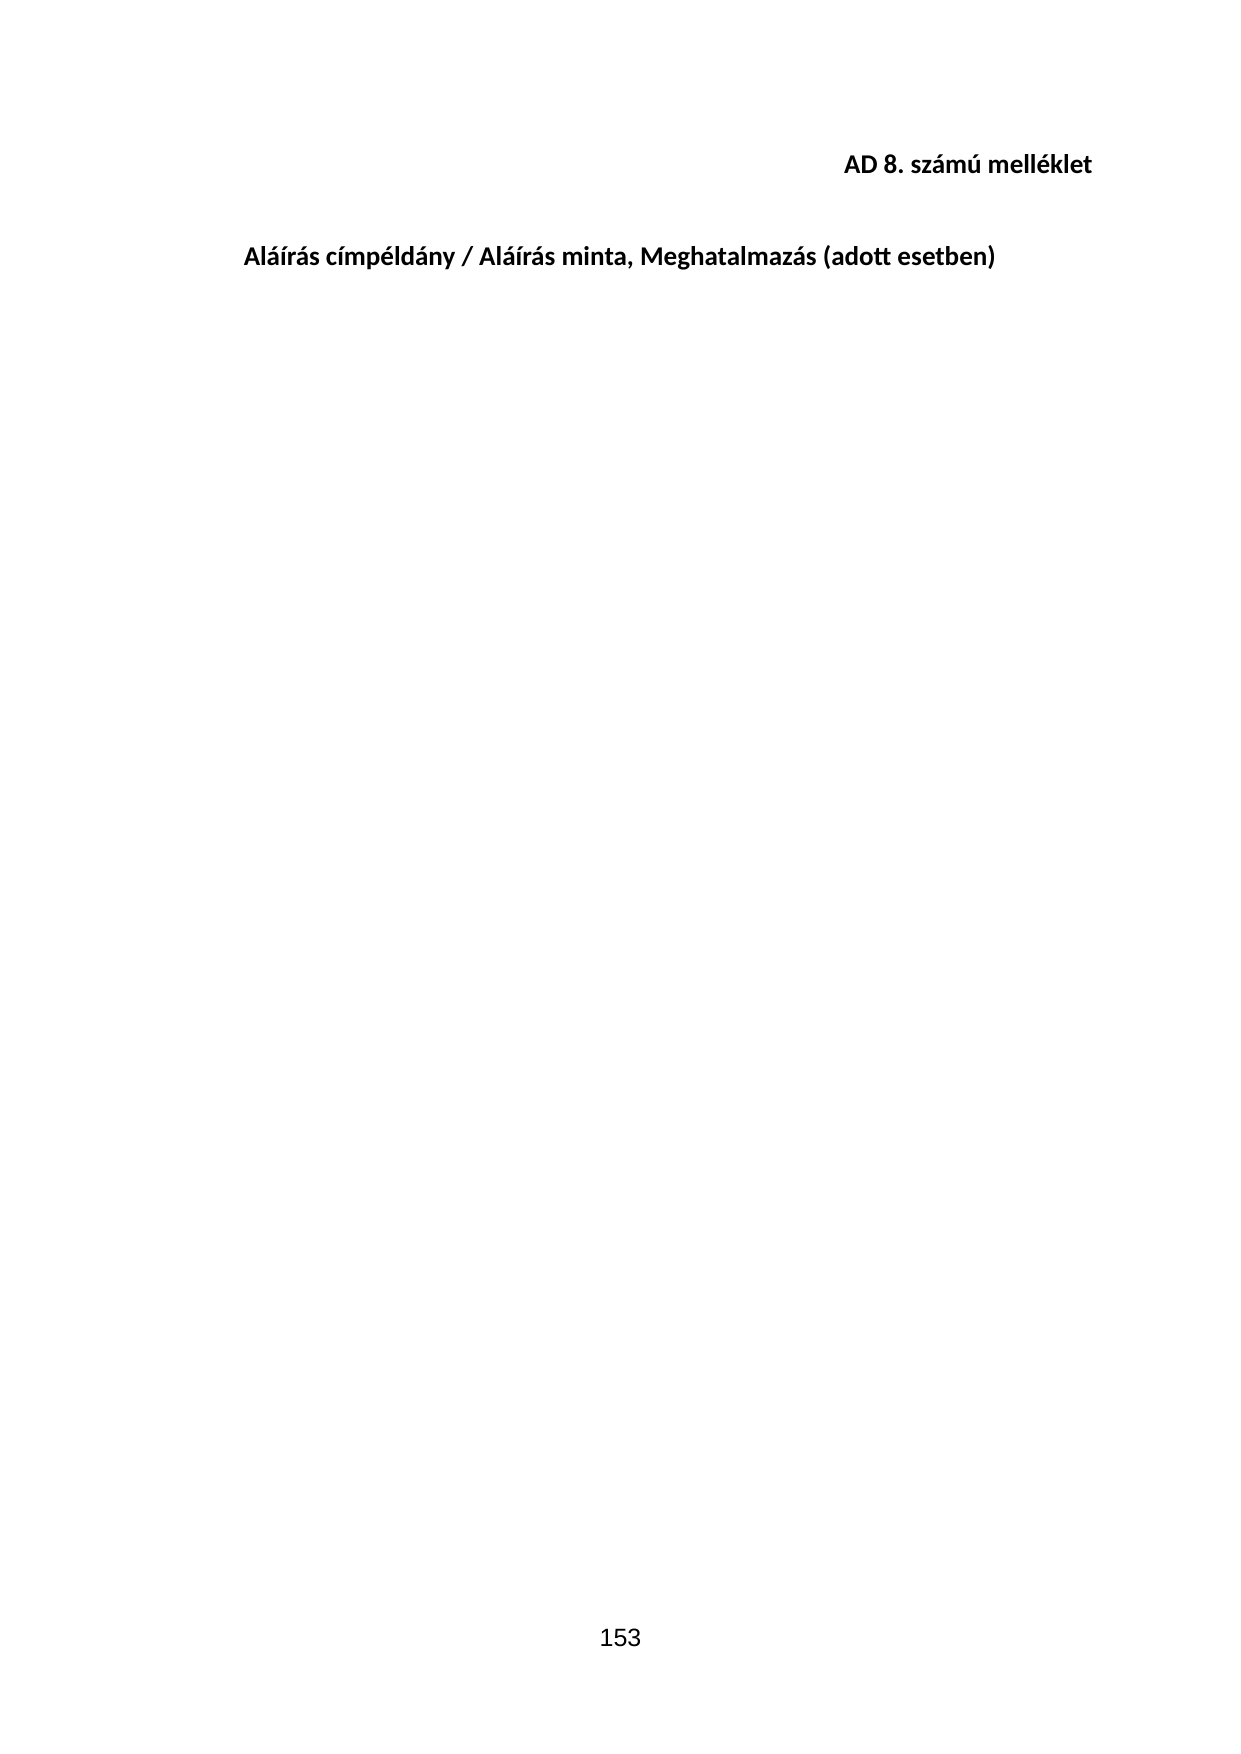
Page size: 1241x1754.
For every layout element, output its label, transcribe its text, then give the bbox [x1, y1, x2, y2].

text AD 8. számú melléklet [148, 148, 1093, 181]
text Aláírás címpéldány / Aláírás minta, Meghatalmazás (adott esetben) [148, 239, 1093, 272]
